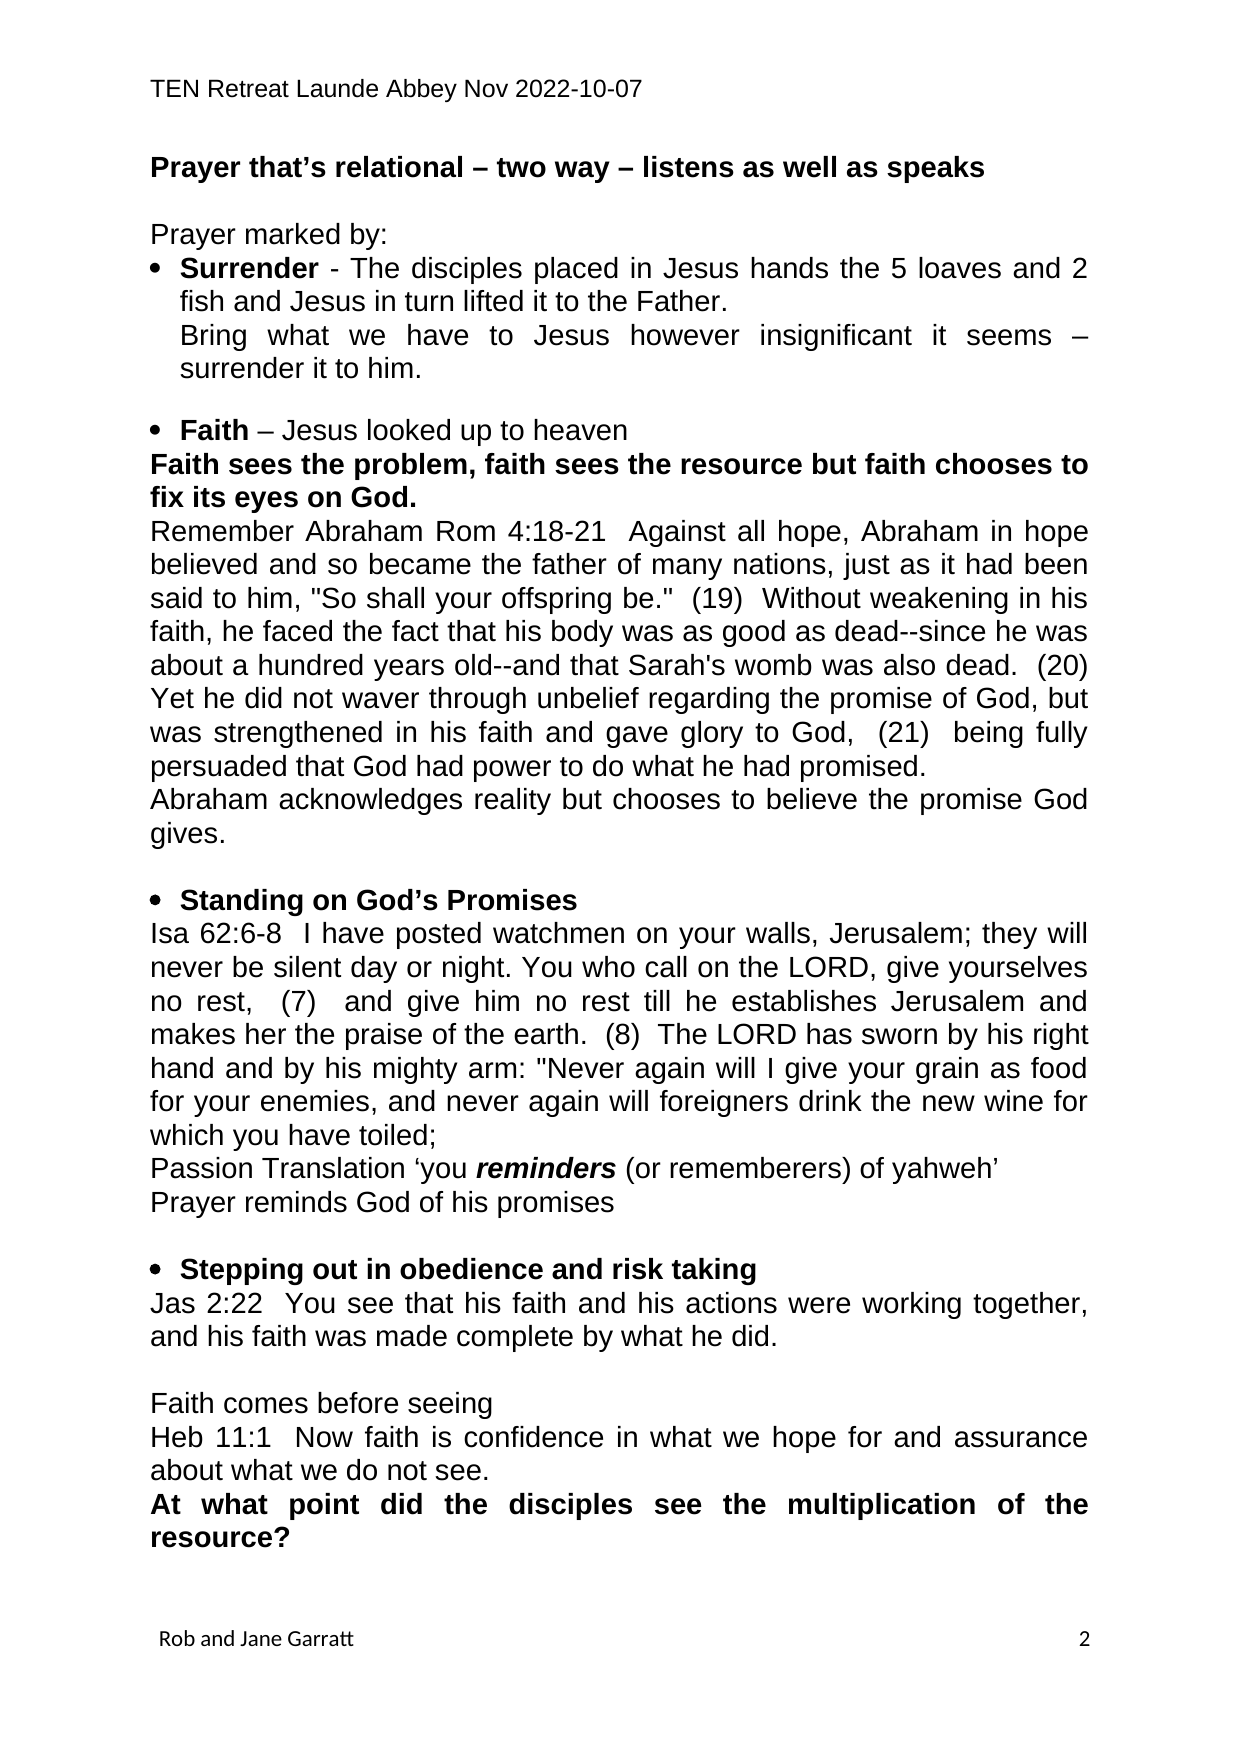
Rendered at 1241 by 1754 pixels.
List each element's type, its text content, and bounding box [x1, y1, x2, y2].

text Faith sees the problem, faith sees the resource but faith chooses to fix its eyes on God. [150, 447, 1090, 514]
text Jas 2:22 You see that his faith and his actions were working together, and his faith was made complete by what he did. [150, 1286, 1090, 1353]
text Prayer marked by: [150, 217, 1090, 251]
text At what point did the disciples see the multiplication of the resource? [150, 1487, 1090, 1554]
text Prayer that’s relational – two way – listens as well as speaks [150, 150, 1090, 183]
list Faith – Jesus looked up to heaven [150, 413, 1090, 447]
text Bring what we have to Jesus however insignificant it seems – surrender it to him. [150, 318, 1090, 385]
list Surrender - The disciples placed in Jesus hands the 5 loaves and 2 fish and Jesus in turn lifted it to the Father. [150, 251, 1090, 318]
text Passion Translation ‘you reminders (or rememberers) of yahweh’ [150, 1151, 1090, 1185]
text Isa 62:6-8 I have posted watchmen on your walls, Jerusalem; they will never be silent day or night. You who call on the LORD, give yourselves no rest, (7) and give him no rest till he establishes Jerusalem and makes her the praise of the earth. (8) The LORD has sworn by his right hand and by his mighty arm: "Never again will I give your grain as food for your enemies, and never again will foreigners drink the new wine for which you have toiled; [150, 917, 1090, 1151]
text Heb 11:1 Now faith is confidence in what we hope for and assurance about what we do not see. [150, 1420, 1090, 1487]
text Remember Abraham Rom 4:18-21 Against all hope, Abraham in hope believed and so became the father of many nations, just as it had been said to him, "So shall your offspring be." (19) Without weakening in his faith, he faced the fact that his body was as good as dead--since he was about a hundred years old--and that Sarah's womb was also dead. (20) Yet he did not waver through unbelief regarding the promise of God, but was strengthened in his faith and gave glory to God, (21) being fully persuaded that God had power to do what he had promised. [150, 514, 1090, 782]
text Abraham acknowledges reality but chooses to believe the promise God gives. [150, 782, 1090, 849]
list Stepping out in obedience and risk taking [150, 1252, 1090, 1286]
text Prayer reminds God of his promises [150, 1185, 1090, 1218]
text Faith comes before seeing [150, 1386, 1090, 1420]
list Standing on God’s Promises [150, 883, 1090, 917]
